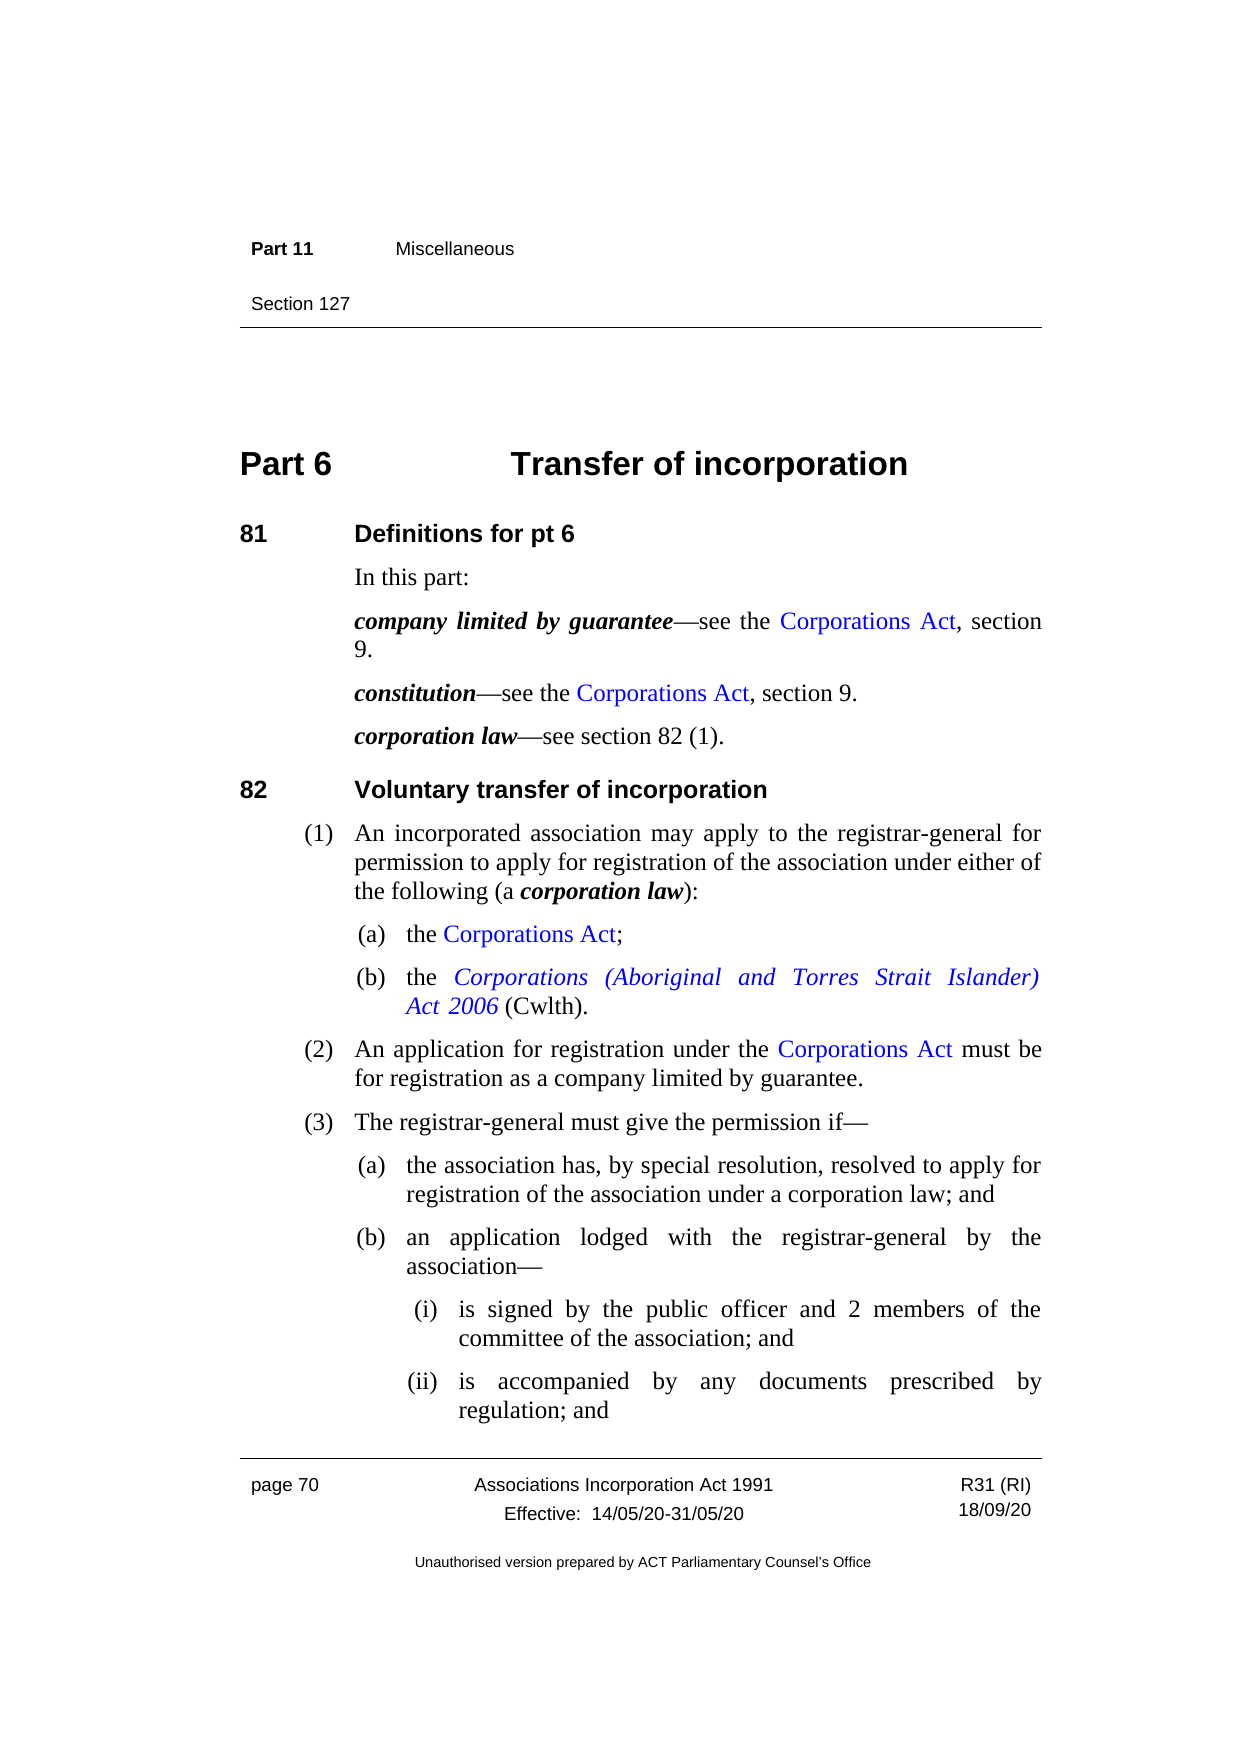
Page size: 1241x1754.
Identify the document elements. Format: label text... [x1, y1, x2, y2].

text 81 Definitions for pt 6 [239, 519, 1042, 548]
text (b) the Corporations (Aboriginal and Torres Strait Islander) Act 2006 (Cwlth). [239, 962, 1042, 1020]
text (i) is signed by the public officer and 2 members of the committee of the association; and [239, 1294, 1042, 1352]
text 82 Voluntary transfer of incorporation [239, 775, 1042, 804]
text (3) The registrar-general must give the permission if— [239, 1107, 1042, 1135]
text (a) the Corporations Act; [239, 919, 1042, 948]
text corporation law—see section 82 (1). [354, 721, 1042, 750]
text In this part: [354, 562, 1042, 591]
text (b) an application lodged with the registrar-general by the association— [239, 1222, 1042, 1279]
text constitution—see the Corporations Act, section 9. [354, 678, 1042, 707]
text company limited by guarantee—see the Corporations Act, section 9. [354, 606, 1042, 663]
text (ii) is accompanied by any documents prescribed by regulation; and [239, 1366, 1042, 1424]
text (1) An incorporated association may apply to the registrar-general for permission to apply for registration of the association under either of the following (a corporation law): [239, 818, 1042, 904]
text Part 6 Transfer of incorporation [239, 444, 1042, 482]
text (2) An application for registration under the Corporations Act must be for registration as a company limited by guarantee. [239, 1034, 1042, 1092]
text (a) the association has, by special resolution, resolved to apply for registration of the association under a corporation law; and [239, 1150, 1042, 1207]
